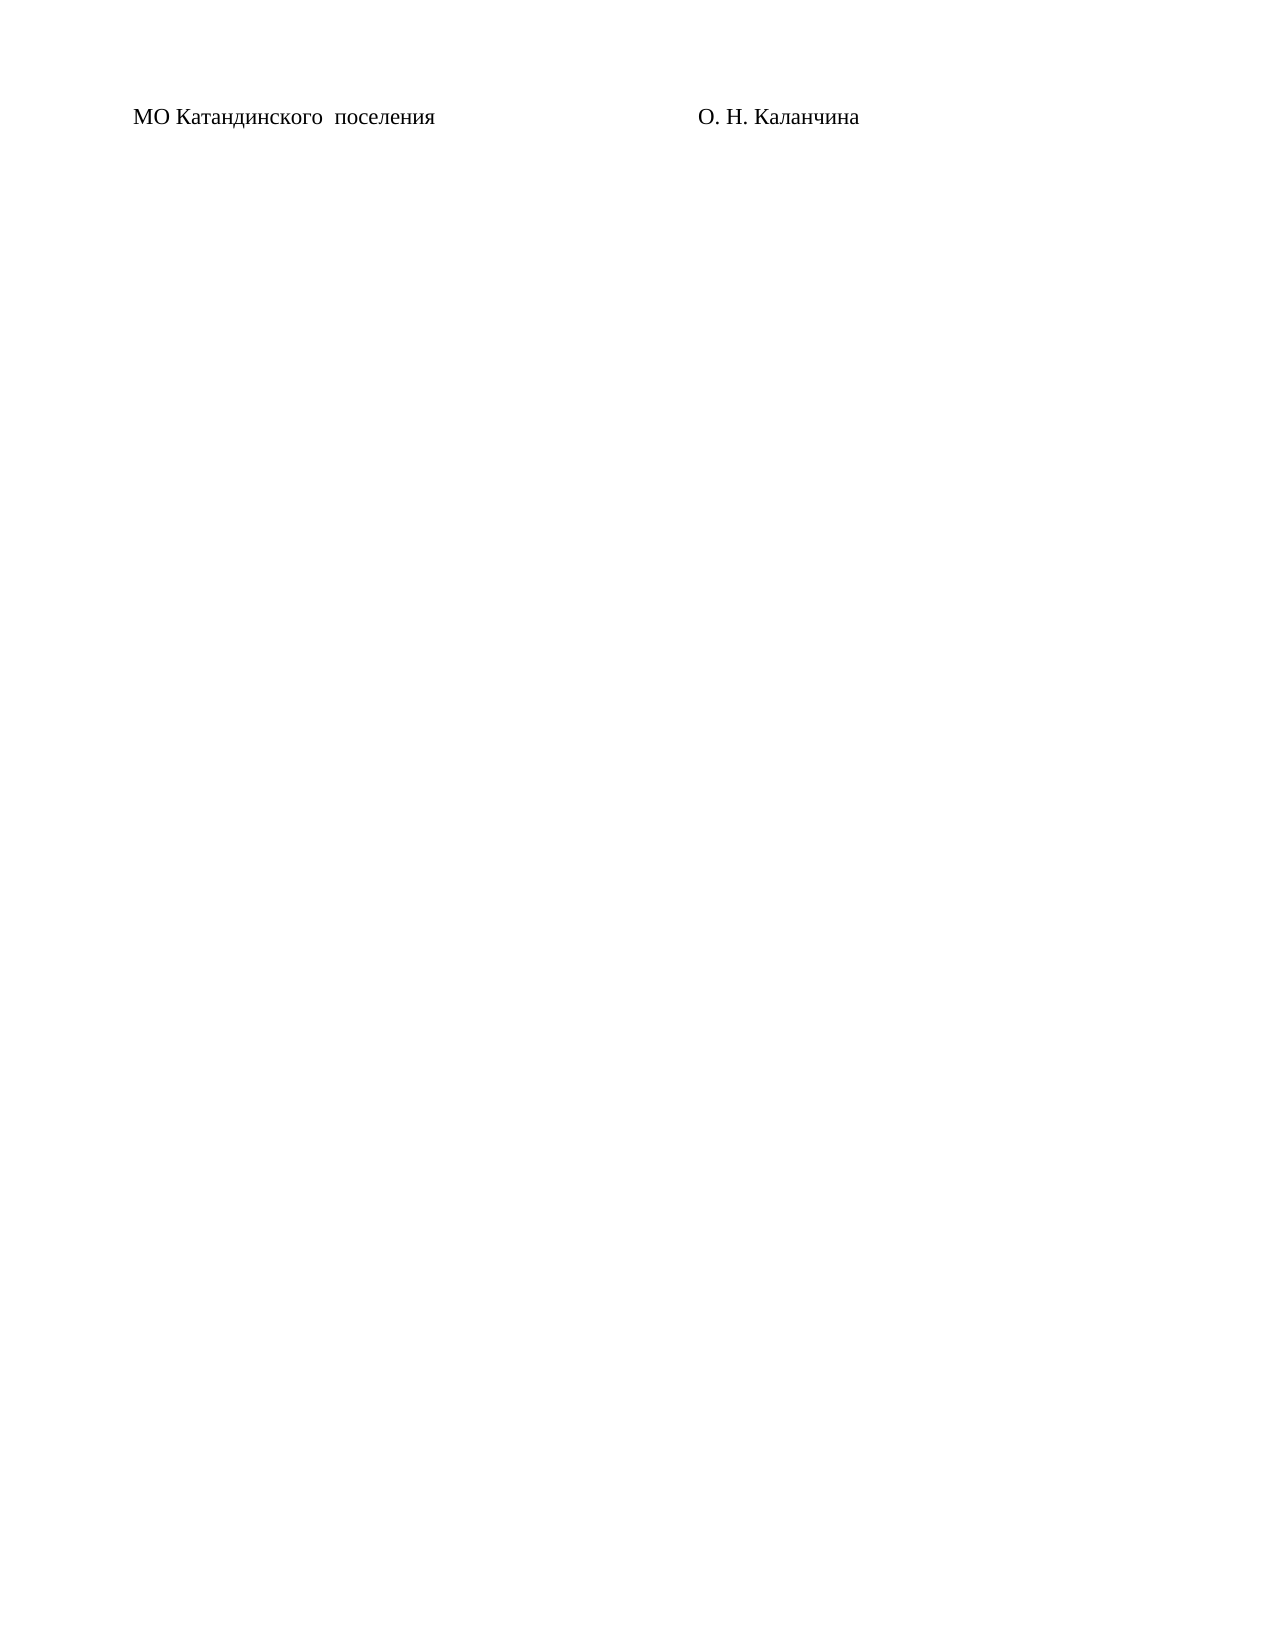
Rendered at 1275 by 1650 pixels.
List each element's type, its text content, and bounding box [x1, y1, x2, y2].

text МО Катандинского поселения О. Н. Каланчина [133, 103, 1178, 130]
